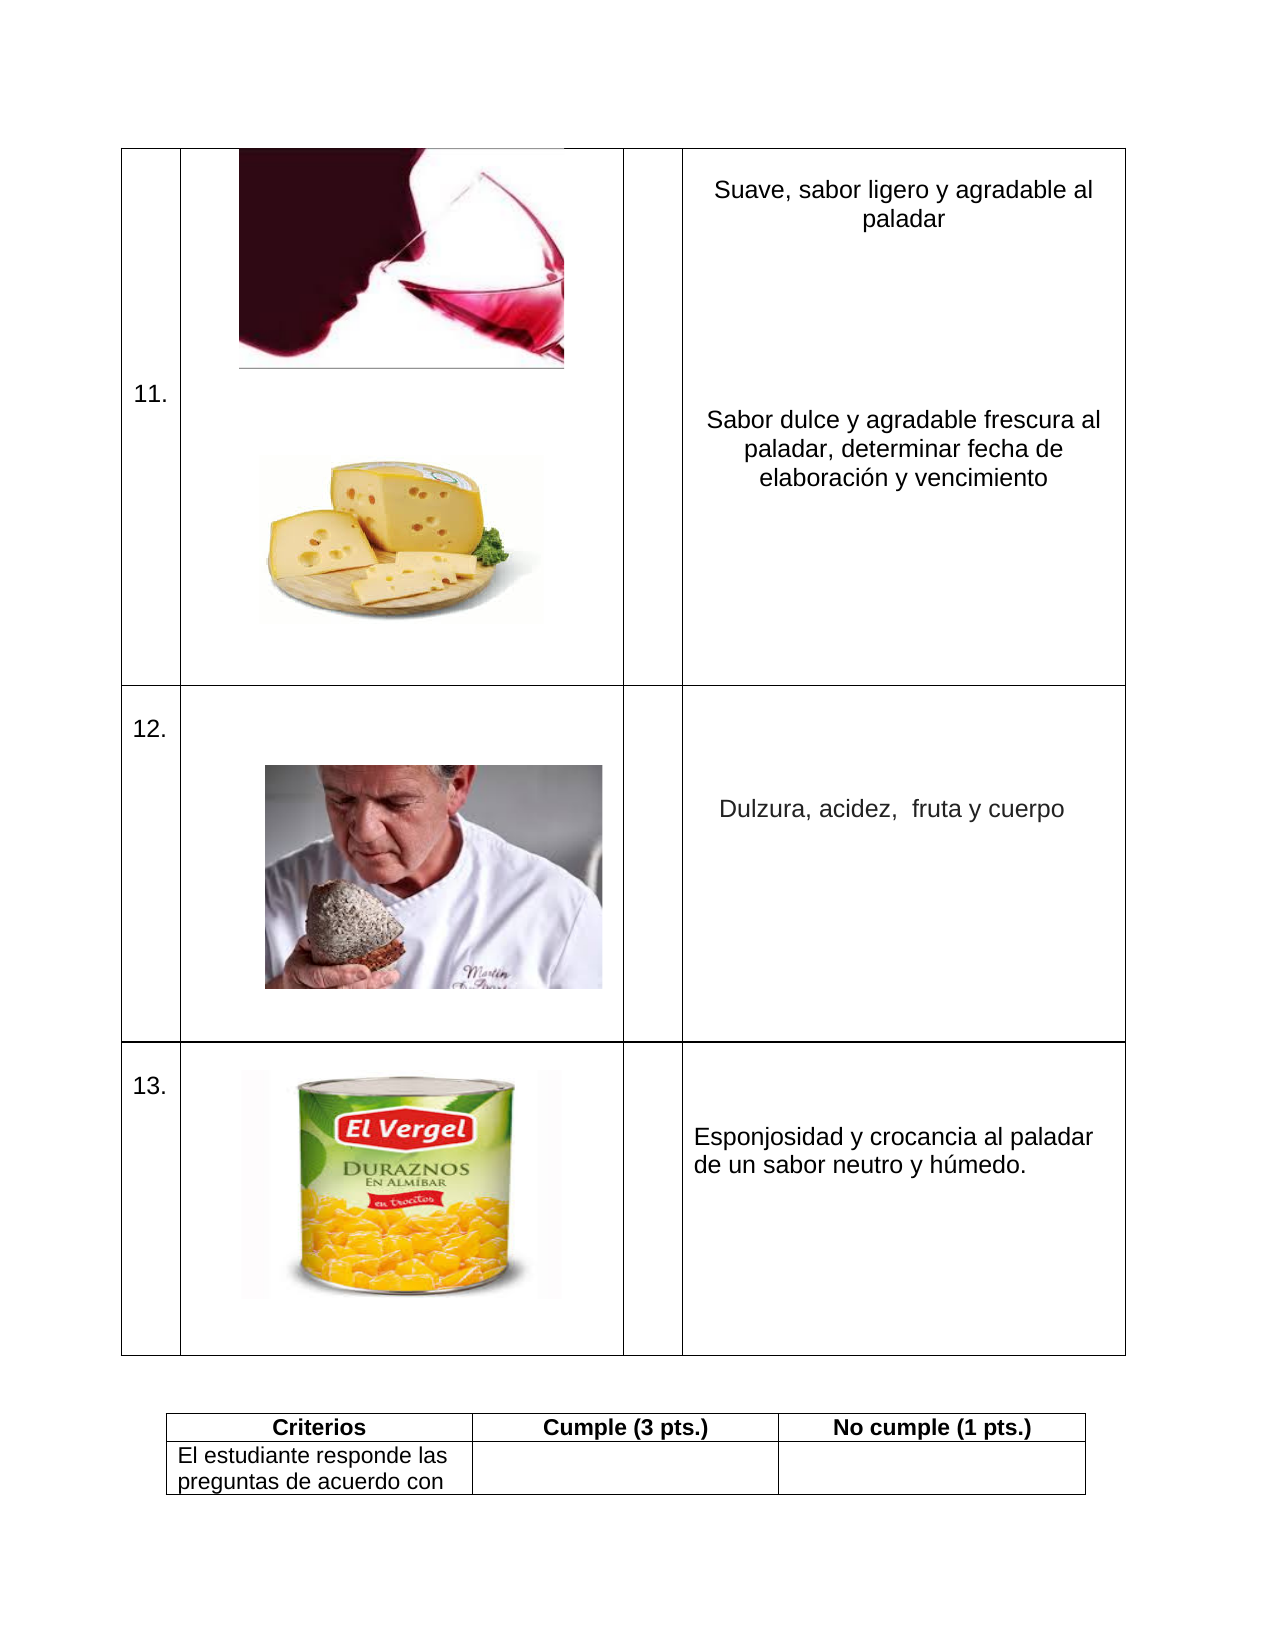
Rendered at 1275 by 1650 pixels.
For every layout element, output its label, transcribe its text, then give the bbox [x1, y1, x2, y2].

table_cell [624, 1043, 682, 1354]
table_cell 13. [122, 1043, 180, 1354]
table_cell [181, 149, 191, 685]
table_cell [779, 1442, 1085, 1494]
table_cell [167, 1442, 472, 1494]
table_cell [473, 1442, 778, 1494]
picture [265, 765, 603, 989]
table_cell [624, 686, 682, 1041]
table_header No cumple (1 pts.) [779, 1414, 1085, 1441]
table_cell Esponjosidad y crocancia al paladar de un sabor neutro y húmedo. [683, 1043, 1125, 1354]
table_header Cumple (3 pts.) [473, 1414, 778, 1441]
table_cell Dulzura, acidez, fruta y cuerpo [683, 686, 1125, 1041]
picture [241, 1070, 562, 1299]
table_cell 10. 11. [122, 149, 180, 685]
table_cell 12. [122, 686, 180, 1041]
picture [239, 148, 565, 369]
table_cell [181, 686, 623, 1041]
picture [259, 448, 544, 633]
table_header Criterios [167, 1414, 472, 1441]
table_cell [683, 149, 1125, 685]
table_cell [612, 149, 623, 685]
table_cell [181, 1043, 623, 1354]
table_cell [624, 149, 682, 685]
